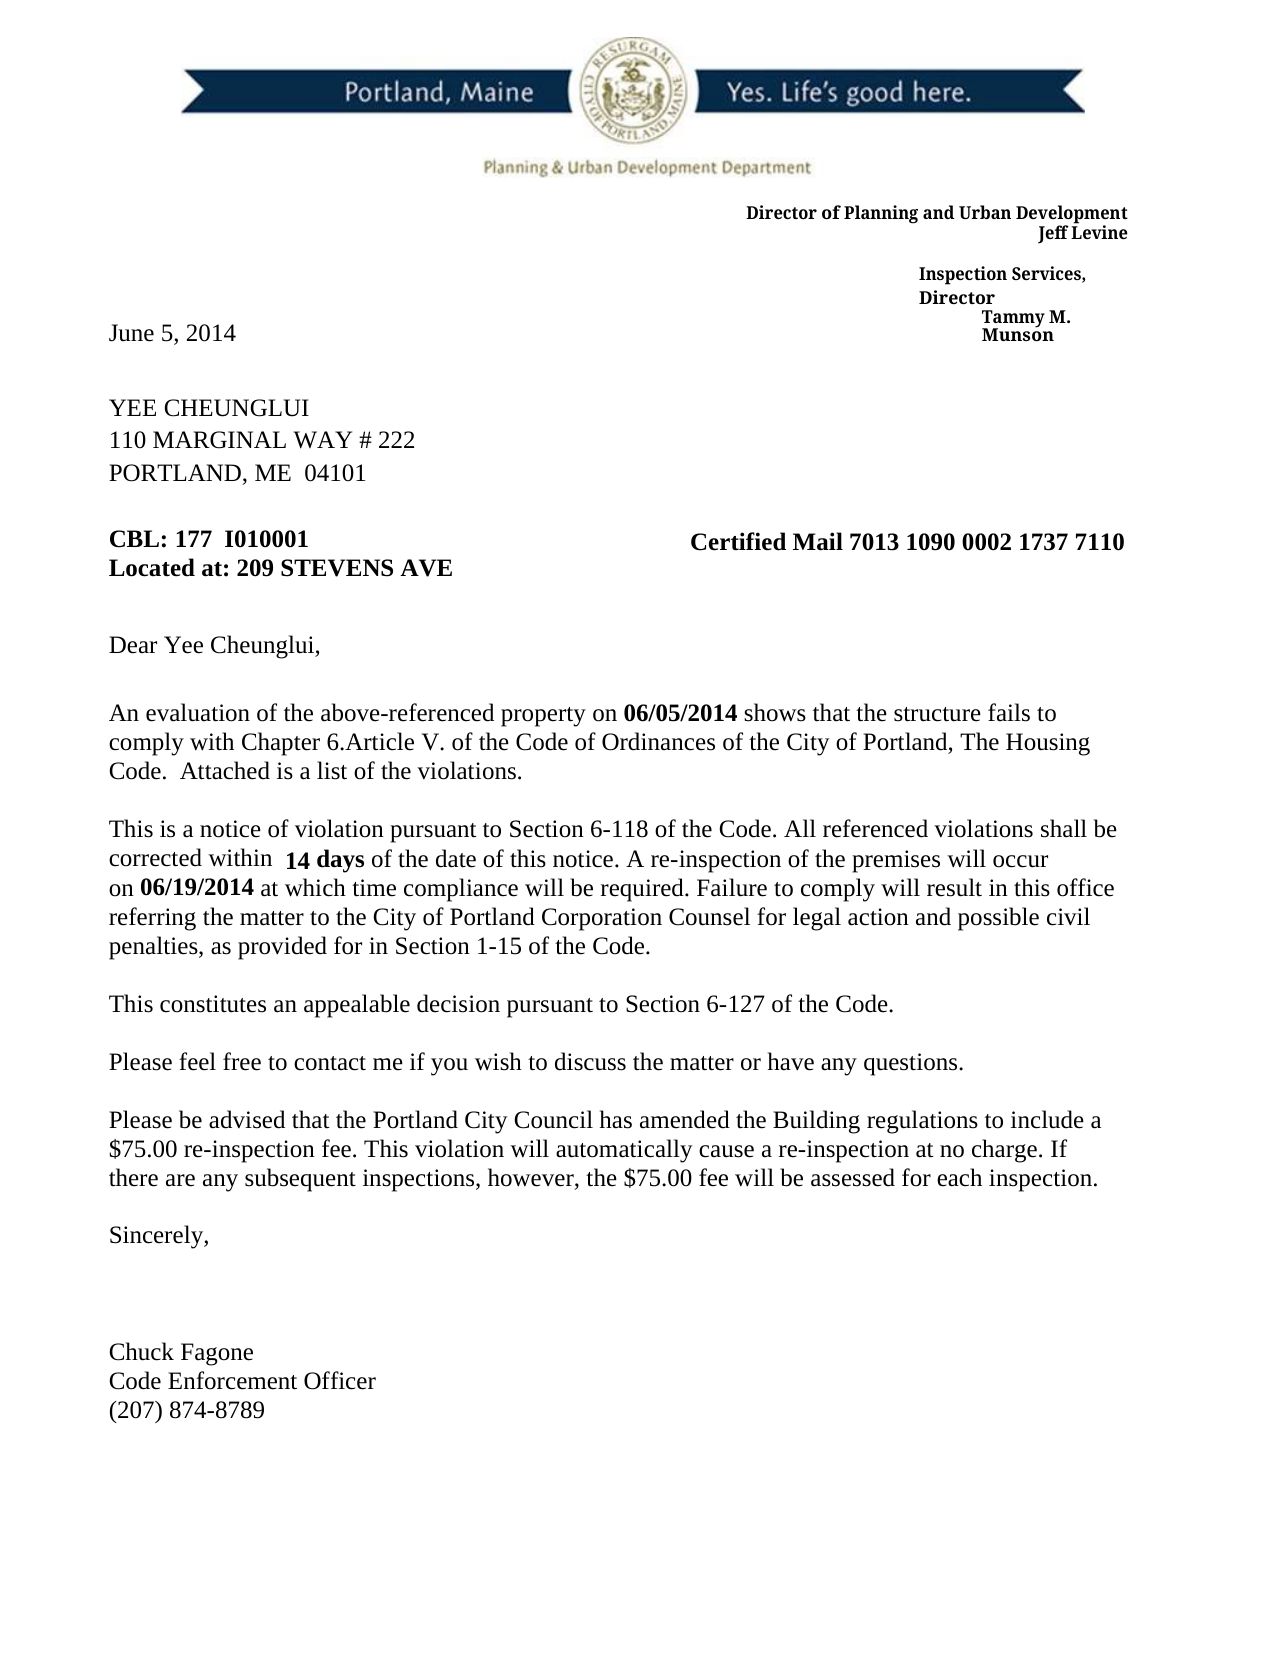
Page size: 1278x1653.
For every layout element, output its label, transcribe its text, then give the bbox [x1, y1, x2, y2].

text Director of Planning and Urban Development [98, 201, 1127, 225]
text corrected within [108, 843, 278, 872]
text Sincerely, [108, 1221, 1139, 1249]
text Inspection Services, Director [919, 261, 1139, 309]
text $75.00 re-inspection fee. This violation will automatically cause a re-inspection at no charge. If there are any subsequent inspections, however, the $75.00 fee will be assessed for each inspection. [108, 1134, 1106, 1191]
text Certified Mail 7013 1090 0002 1737 7110 [690, 527, 1139, 556]
text Dear Yee Cheunglui, [108, 629, 1139, 658]
text Chuck Fagone [108, 1337, 1139, 1366]
text on 06/19/2014 at which time compliance will be required. Failure to comply will result in this office [108, 875, 1139, 902]
text (207) 874-8789 [108, 1395, 1139, 1424]
text 110 MARGINAL WAY # 222 [108, 425, 423, 454]
text Please feel free to contact me if you wish to discuss the matter or have any questions. [108, 1047, 1139, 1076]
text CBL: 177 I010001 [108, 524, 455, 553]
text June 5, 2014 [108, 318, 417, 347]
text This constitutes an appealable decision pursuant to Section 6-127 of the Code. [108, 989, 1139, 1017]
text Code Enforcement Officer [108, 1366, 1139, 1395]
text Please be advised that the Portland City Council has amended the Building regulations to include a [108, 1105, 1139, 1134]
text Tammy M. Munson [982, 309, 1139, 347]
text YEE CHEUNGLUI [108, 393, 417, 422]
text PORTLAND, ME 04101 [108, 458, 417, 486]
picture [181, 37, 1085, 190]
text 14 days of the date of this notice. A re-inspection of the premises will occur [285, 844, 1139, 875]
text An evaluation of the above-referenced property on 06/05/2014 shows that the structure fails to comply with Chapter 6.Article V. of the Code of Ordinances of the City of Portland, The Housing Code. Attached is a list of the violations. [108, 698, 1097, 785]
text Located at: 209 STEVENS AVE [108, 553, 461, 581]
text This is a notice of violation pursuant to Section 6-118 of the Code. All referenced violations shall be [108, 814, 1139, 842]
text Jeff Levine [98, 225, 1128, 243]
text referring the matter to the City of Portland Corporation Counsel for legal action and possible civil penalties, as provided for in Section 1-15 of the Code. [108, 902, 1097, 959]
